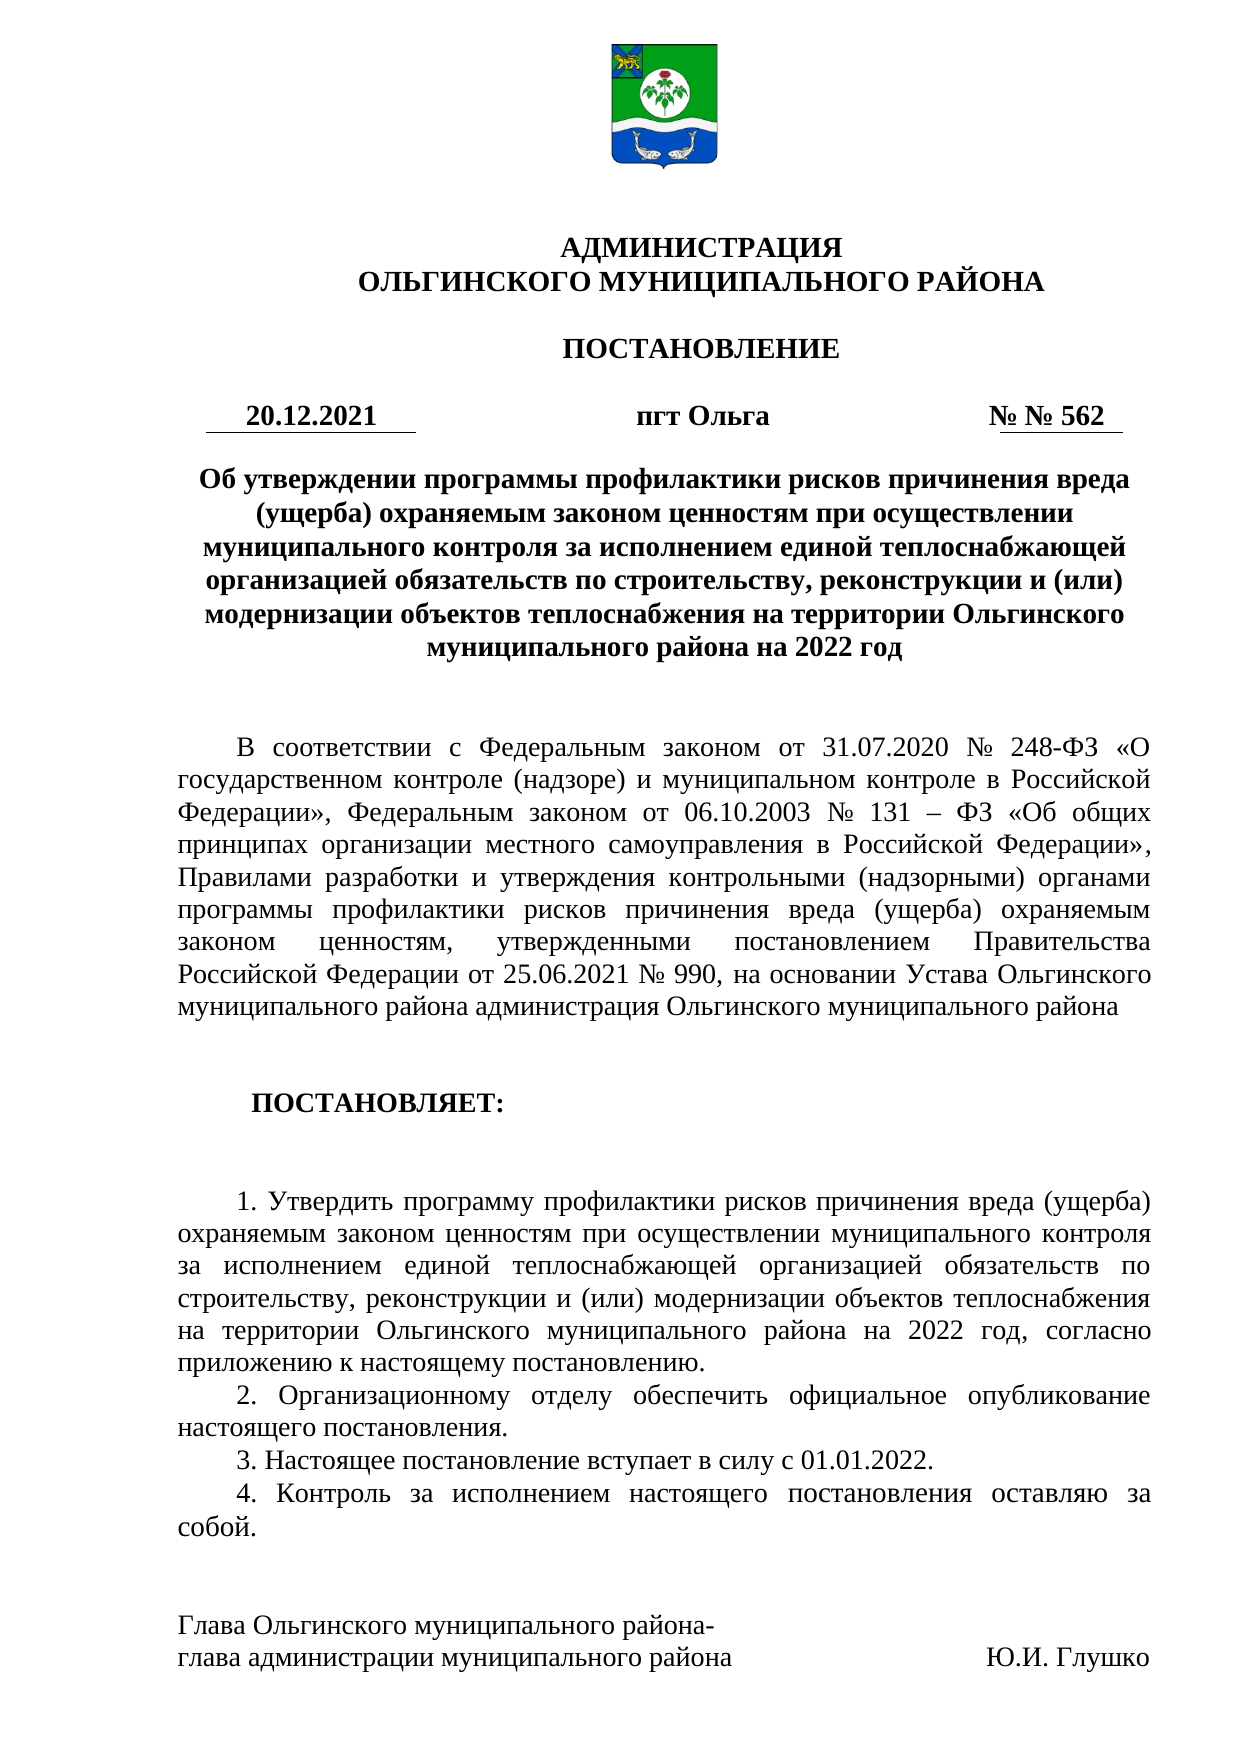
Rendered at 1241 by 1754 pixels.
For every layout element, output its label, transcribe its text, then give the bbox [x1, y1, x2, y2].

text 2. Организационному отделу обеспечить официальное опубликование настоящего постановления. [177, 1378, 1152, 1443]
text ОЛЬГИНСКОГО МУНИЦИПАЛЬНОГО РАЙОНА [177, 264, 1152, 298]
table_header Об утверждении программы профилактики рисков причинения вреда (ущерба) охраняемым законом ценностям при осуществлении муниципального контроля за исполнением единой теплоснабжающей организацией обязательств по строительству, реконструкции и (или) модернизации объектов теплоснабжения на территории Ольгинского муниципального района на 2022 год [176, 462, 1153, 696]
table_header № [947, 398, 1000, 432]
text 1. Утвердить программу профилактики рисков причинения вреда (ущерба) охраняемым законом ценностям при осуществлении муниципального контроля за исполнением единой теплоснабжающей организацией обязательств по строительству, реконструкции и (или) модернизации объектов теплоснабжения на территории Ольгинского муниципального района на 2022 год, согласно приложению к настоящему постановлению. [177, 1183, 1152, 1378]
table_header 20.12.2021 [206, 398, 416, 432]
subtitle глава администрации муниципального района Ю.И. Глушко [177, 1641, 1152, 1673]
text В соответствии с Федеральным законом от 31.07.2020 № 248-ФЗ «О государственном контроле (надзоре) и муниципальном контроле в Российской Федерации», Федеральным законом от 06.10.2003 № 131 – ФЗ «Об общих принципах организации местного самоуправления в Российской Федерации», Правилами разработки и утверждения контрольными (надзорными) органами программы профилактики рисков причинения вреда (ущерба) охраняемым законом ценностям, утвержденными постановлением Правительства Российской Федерации от 25.06.2021 № 990, на основании Устава Ольгинского муниципального района администрация Ольгинского муниципального района [177, 730, 1152, 1022]
picture [611, 44, 718, 169]
text 4. Контроль за исполнением настоящего постановления оставляю за собой. [177, 1475, 1152, 1542]
text ПОСТАНОВЛЕНИЕ [177, 331, 1152, 365]
text АДМИНИСТРАЦИЯ [177, 231, 1152, 264]
table_header пгт Ольга [416, 398, 947, 432]
table_header № 562 [1000, 398, 1122, 432]
subtitle Глава Ольгинского муниципального района- [177, 1608, 1152, 1641]
text ПОСТАНОВЛЯЕТ: [177, 1086, 1152, 1119]
text 3. Настоящее постановление вступает в силу с 01.01.2022. [177, 1443, 1152, 1475]
